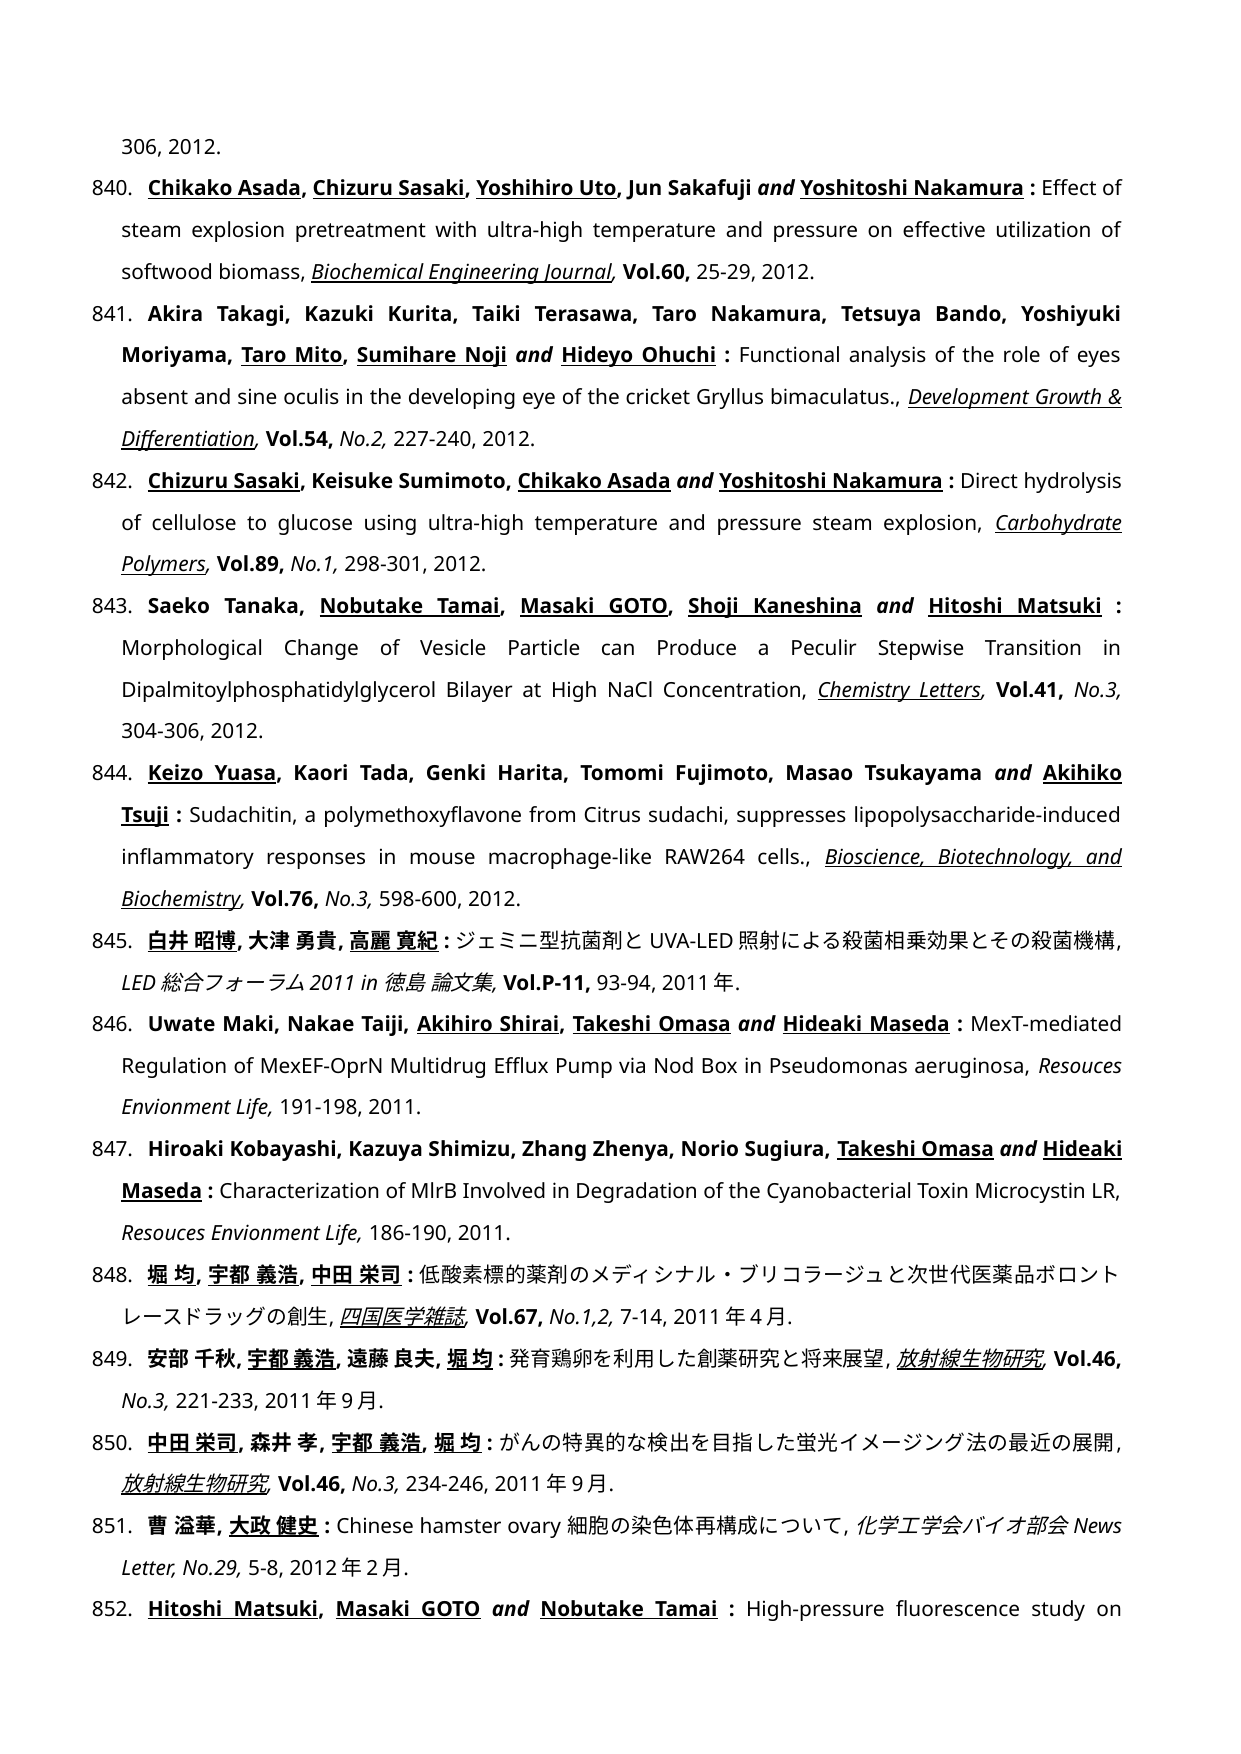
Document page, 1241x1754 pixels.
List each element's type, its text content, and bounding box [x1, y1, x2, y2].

list Chikako Asada, Chizuru Sasaki, Yoshihiro Uto, Jun Sakafuji and Yoshitoshi Nakamura : Effect of steam explosion pretreatment with ultra-high temperature and pressure on effective utilization of softwood biomass, Biochemical Engineering Journal, Vol.60, 25-29, 2012. [92, 167, 1122, 292]
list Chizuru Sasaki, Keisuke Sumimoto, Chikako Asada and Yoshitoshi Nakamura : Direct hydrolysis of cellulose to glucose using ultra-high temperature and pressure steam explosion, Carbohydrate Polymers, Vol.89, No.1, 298-301, 2012. [92, 459, 1122, 584]
list 中田 栄司, 森井 孝, 宇都 義浩, 堀 均 : がんの特異的な検出を目指した蛍光イメージング法の最近の展開, 放射線生物研究, Vol.46, No.3, 234-246, 2011年9月. [92, 1420, 1122, 1503]
list 堀 均, 宇都 義浩, 中田 栄司 : 低酸素標的薬剤のメディシナル・ブリコラージュと次世代医薬品ボロントレースドラッグの創生, 四国医学雑誌, Vol.67, No.1,2, 7-14, 2011年4月. [92, 1253, 1122, 1336]
list Uwate Maki, Nakae Taiji, Akihiro Shirai, Takeshi Omasa and Hideaki Maseda : MexT-mediated Regulation of MexEF-OprN Multidrug Efflux Pump via Nod Box in Pseudomonas aeruginosa, Resouces Envionment Life, 191-198, 2011. [92, 1002, 1122, 1128]
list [92, 125, 1122, 167]
list Akira Takagi, Kazuki Kurita, Taiki Terasawa, Taro Nakamura, Tetsuya Bando, Yoshiyuki Moriyama, Taro Mito, Sumihare Noji and Hideyo Ohuchi : Functional analysis of the role of eyes absent and sine oculis in the developing eye of the cricket Gryllus bimaculatus., Development Growth & Differentiation, Vol.54, No.2, 227-240, 2012. [92, 292, 1122, 459]
list 白井 昭博, 大津 勇貴, 高麗 寛紀 : ジェミニ型抗菌剤とUVA-LED照射による殺菌相乗効果とその殺菌機構, LED総合フォーラム2011 in 徳島 論文集, Vol.P-11, 93-94, 2011年. [92, 919, 1122, 1002]
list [92, 1587, 1122, 1629]
list 安部 千秋, 宇都 義浩, 遠藤 良夫, 堀 均 : 発育鶏卵を利用した創薬研究と将来展望, 放射線生物研究, Vol.46, No.3, 221-233, 2011年9月. [92, 1336, 1122, 1420]
list Saeko Tanaka, Nobutake Tamai, Masaki GOTO, Shoji Kaneshina and Hitoshi Matsuki : Morphological Change of Vesicle Particle can Produce a Peculir Stepwise Transition in Dipalmitoylphosphatidylglycerol Bilayer at High NaCl Concentration, Chemistry Letters, Vol.41, No.3, 304-306, 2012. [92, 584, 1122, 752]
list Hiroaki Kobayashi, Kazuya Shimizu, Zhang Zhenya, Norio Sugiura, Takeshi Omasa and Hideaki Maseda : Characterization of MlrB Involved in Degradation of the Cyanobacterial Toxin Microcystin LR, Resouces Envionment Life, 186-190, 2011. [92, 1128, 1122, 1253]
list Keizo Yuasa, Kaori Tada, Genki Harita, Tomomi Fujimoto, Masao Tsukayama and Akihiko Tsuji : Sudachitin, a polymethoxyflavone from Citrus sudachi, suppresses lipopolysaccharide-induced inflammatory responses in mouse macrophage-like RAW264 cells., Bioscience, Biotechnology, and Biochemistry, Vol.76, No.3, 598-600, 2012. [92, 752, 1122, 919]
list 曹 溢華, 大政 健史 : Chinese hamster ovary 細胞の染色体再構成について, 化学工学会バイオ部会 News Letter, No.29, 5-8, 2012年2月. [92, 1503, 1122, 1587]
